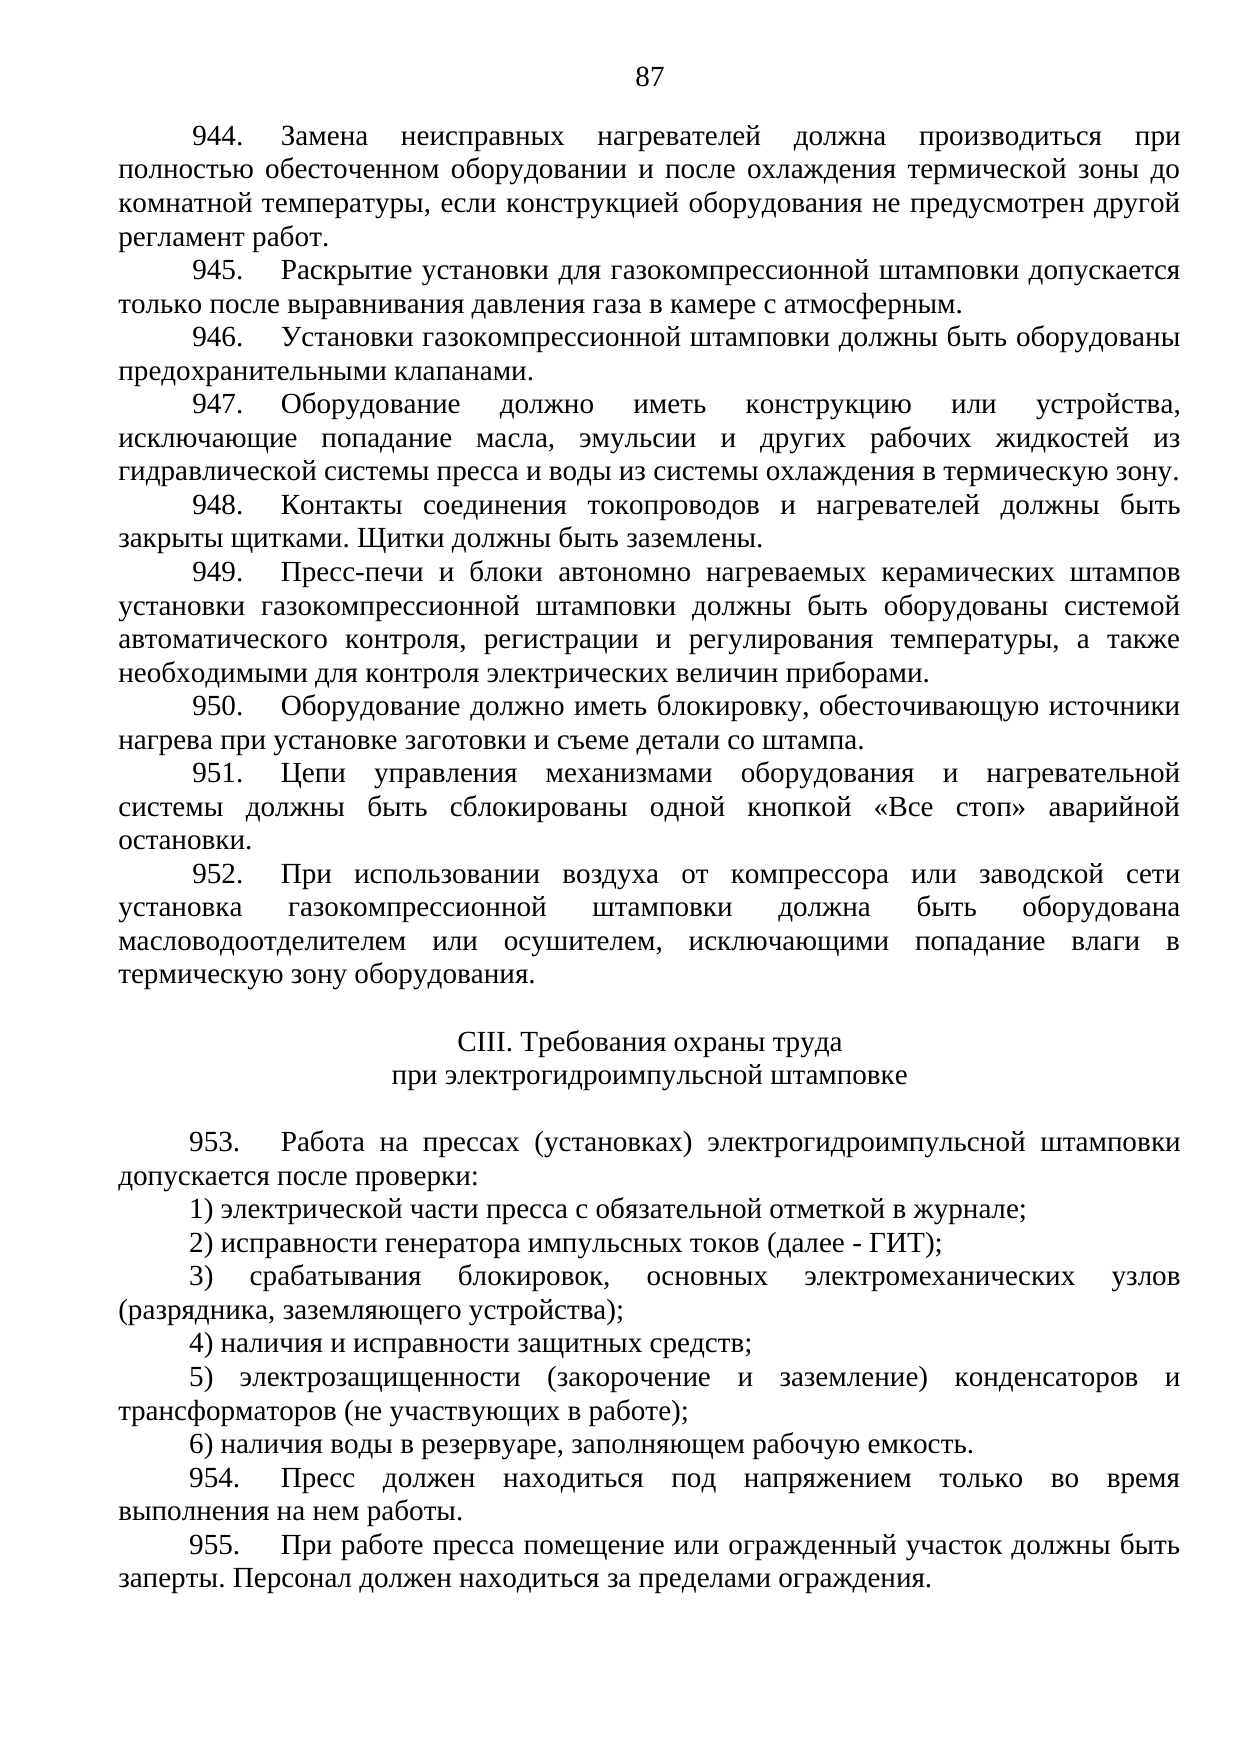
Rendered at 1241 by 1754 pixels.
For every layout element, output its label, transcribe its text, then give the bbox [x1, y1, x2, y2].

text 1) электрической части пресса с обязательной отметкой в журнале; [118, 1191, 1181, 1225]
list Раскрытие установки для газокомпрессионной штамповки допускается только после выравнивания давления газа в камере с атмосферным. [118, 252, 1181, 319]
list Работа на прессах (установках) электрогидроимпульсной штамповки допускается после проверки: [118, 1124, 1181, 1191]
text 3) срабатывания блокировок, основных электромеханических узлов (разрядника, заземляющего устройства); [118, 1258, 1181, 1326]
list При использовании воздуха от компрессора или заводской сети установка газокомпрессионной штамповки должна быть оборудована масловодоотделителем или осушителем, исключающими попадание влаги в термическую зону оборудования. [118, 856, 1181, 990]
text 6) наличия воды в резервуаре, заполняющем рабочую емкость. [118, 1426, 1181, 1460]
list Замена неисправных нагревателей должна производиться при полностью обесточенном оборудовании и после охлаждения термической зоны до комнатной температуры, если конструкцией оборудования не предусмотрен другой регламент работ. [118, 118, 1181, 252]
text 2) исправности генератора импульсных токов (далее - ГИТ); [118, 1225, 1181, 1258]
list Установки газокомпрессионной штамповки должны быть оборудованы предохранительными клапанами. [118, 319, 1181, 386]
list Оборудование должно иметь блокировку, обесточивающую источники нагрева при установке заготовки и съеме детали со штампа. [118, 688, 1181, 755]
text 5) электрозащищенности (закорочение и заземление) конденсаторов и трансформаторов (не участвующих в работе); [118, 1359, 1181, 1426]
list Пресс должен находиться под напряжением только во время выполнения на нем работы. [118, 1460, 1181, 1527]
list Цепи управления механизмами оборудования и нагревательной системы должны быть сблокированы одной кнопкой «Все стоп» аварийной остановки. [118, 755, 1181, 856]
text 4) наличия и исправности защитных средств; [118, 1326, 1181, 1359]
list Пресс-печи и блоки автономно нагреваемых керамических штампов установки газокомпрессионной штамповки должны быть оборудованы системой автоматического контроля, регистрации и регулирования температуры, а также необходимыми для контроля электрических величин приборами. [118, 554, 1181, 688]
text CIII. Требования охраны труда [118, 1024, 1181, 1057]
list Контакты соединения токопроводов и нагревателей должны быть закрыты щитками. Щитки должны быть заземлены. [118, 487, 1181, 554]
list Оборудование должно иметь конструкцию или устройства, исключающие попадание масла, эмульсии и других рабочих жидкостей из гидравлической системы пресса и воды из системы охлаждения в термическую зону. [118, 386, 1181, 487]
text при электрогидроимпульсной штамповке [118, 1057, 1181, 1091]
list При работе пресса помещение или огражденный участок должны быть заперты. Персонал должен находиться за пределами ограждения. [118, 1527, 1181, 1594]
